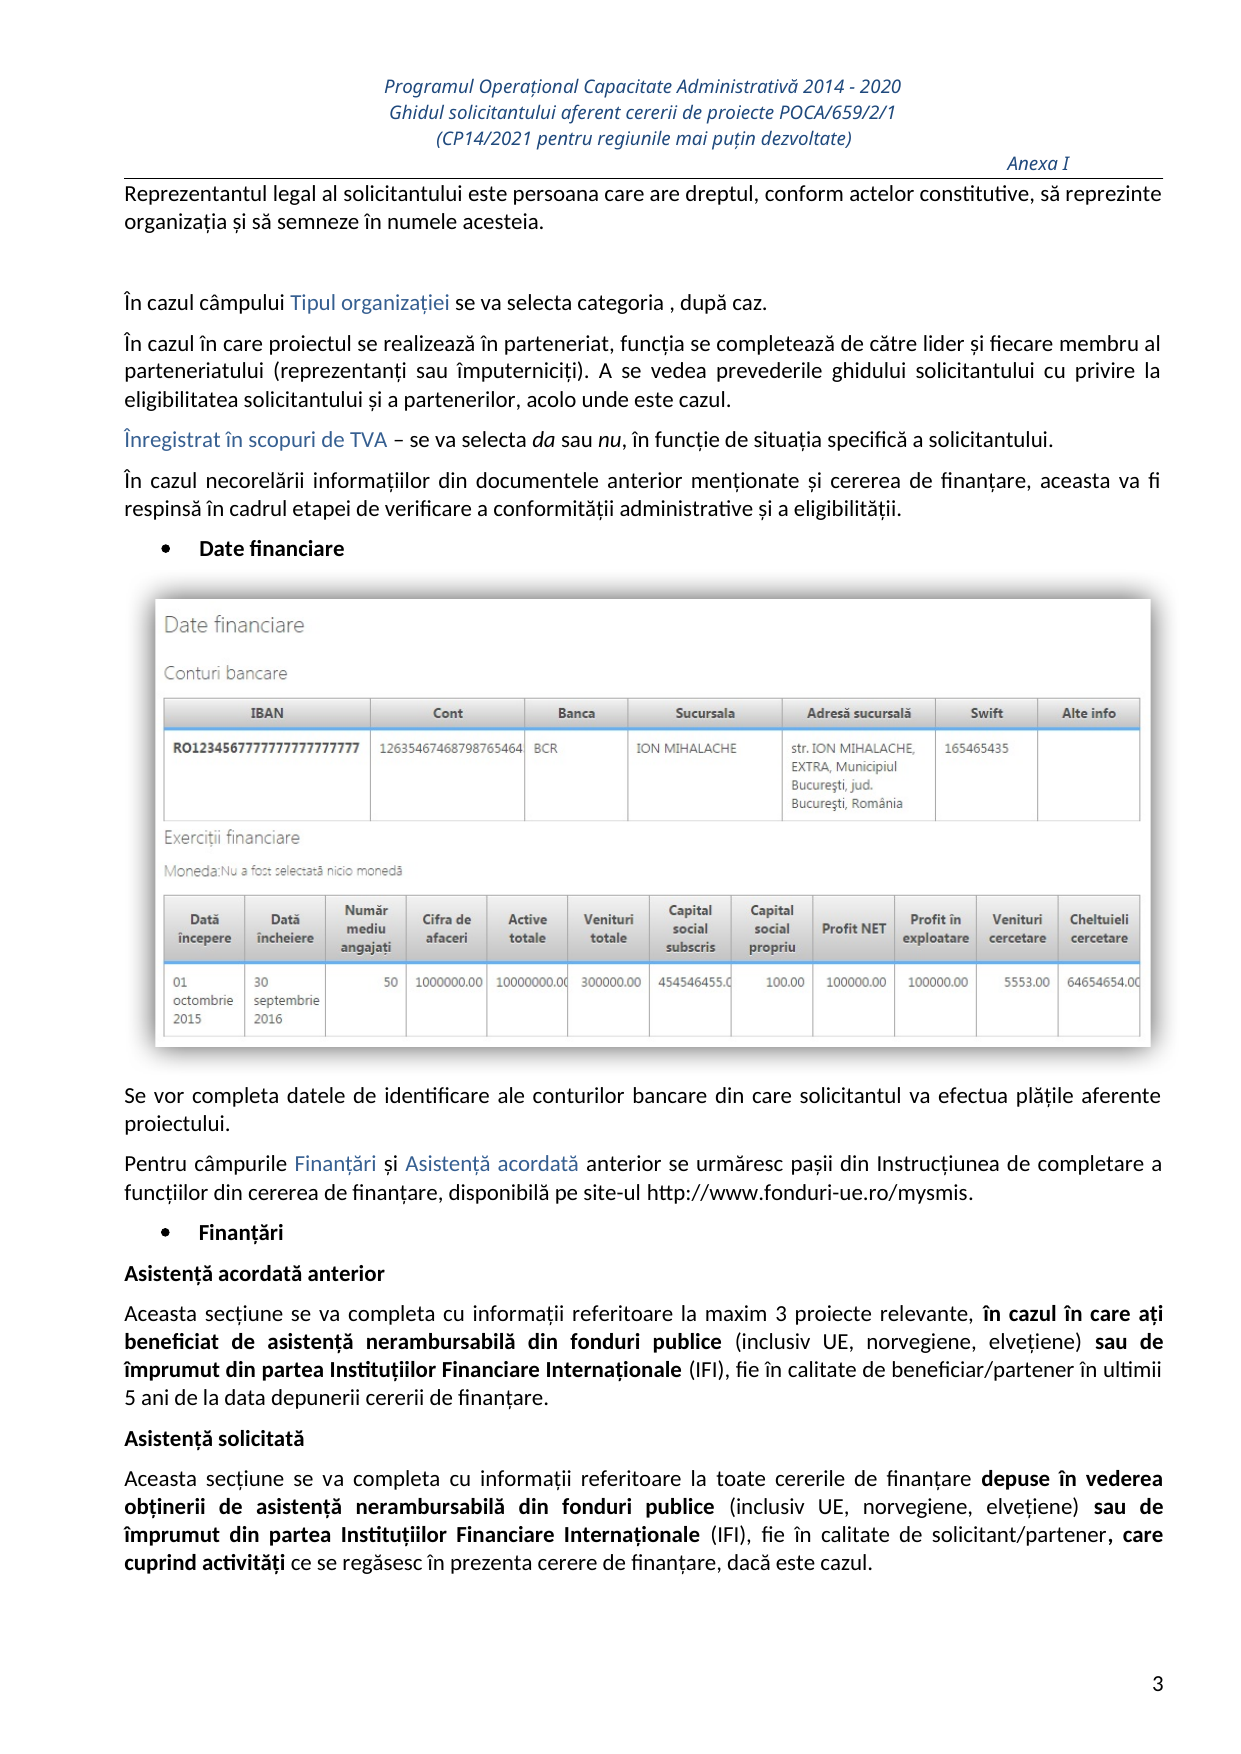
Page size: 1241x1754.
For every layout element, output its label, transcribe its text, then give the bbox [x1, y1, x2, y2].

text Înregistrat în scopuri de TVA – se va selecta da sau nu, în funcție de situația specifică a solicitantului. [124, 425, 1163, 453]
picture [155, 599, 1151, 1047]
text Aceasta secțiune se va completa cu informații referitoare la toate cererile de finanțare depuse în vederea obținerii de asistență nerambursabilă din fonduri publice (inclusiv UE, norvegiene, elvețiene) sau de împrumut din partea Instituțiilor Financiare Internaționale (IFI), fie în calitate de solicitant/partener, care cuprind activități ce se regăsesc în prezenta cerere de finanțare, dacă este cazul. [124, 1464, 1163, 1576]
text Asistență solicitată [124, 1424, 1163, 1452]
list Date financiare [162, 534, 1163, 562]
text Asistență acordată anterior [124, 1259, 1163, 1287]
text Aceasta secțiune se va completa cu informații referitoare la maxim 3 proiecte relevante, în cazul în care ați beneficiat de asistență nerambursabilă din fonduri publice (inclusiv UE, norvegiene, elvețiene) sau de împrumut din partea Instituțiilor Financiare Internaționale (IFI), fie în calitate de beneficiar/partener în ultimii 5 ani de la data depunerii cererii de finanțare. [124, 1299, 1163, 1411]
text În cazul în care proiectul se realizează în parteneriat, funcția se completează de către lider și fiecare membru al parteneriatului (reprezentanți sau împuterniciți). A se vedea prevederile ghidului solicitantului cu privire la eligibilitatea solicitantului și a partenerilor, acolo unde este cazul. [124, 329, 1163, 413]
text Pentru câmpurile Finanțări și Asistență acordată anterior se urmăresc pașii din Instrucțiunea de completare a funcțiilor din cererea de finanțare, disponibilă pe site-ul http://www.fonduri-ue.ro/mysmis. [124, 1149, 1163, 1206]
list Finanțări [161, 1218, 1163, 1246]
text În cazul câmpului Tipul organizației se va selecta categoria , după caz. [124, 288, 1163, 316]
text În cazul necorelării informațiilor din documentele anterior menționate și cererea de finanțare, aceasta va fi respinsă în cadrul etapei de verificare a conformității administrative și a eligibilității. [124, 466, 1163, 522]
text Se vor completa datele de identificare ale conturilor bancare din care solicitantul va efectua plățile aferente proiectului. [124, 1081, 1163, 1137]
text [124, 179, 1163, 235]
